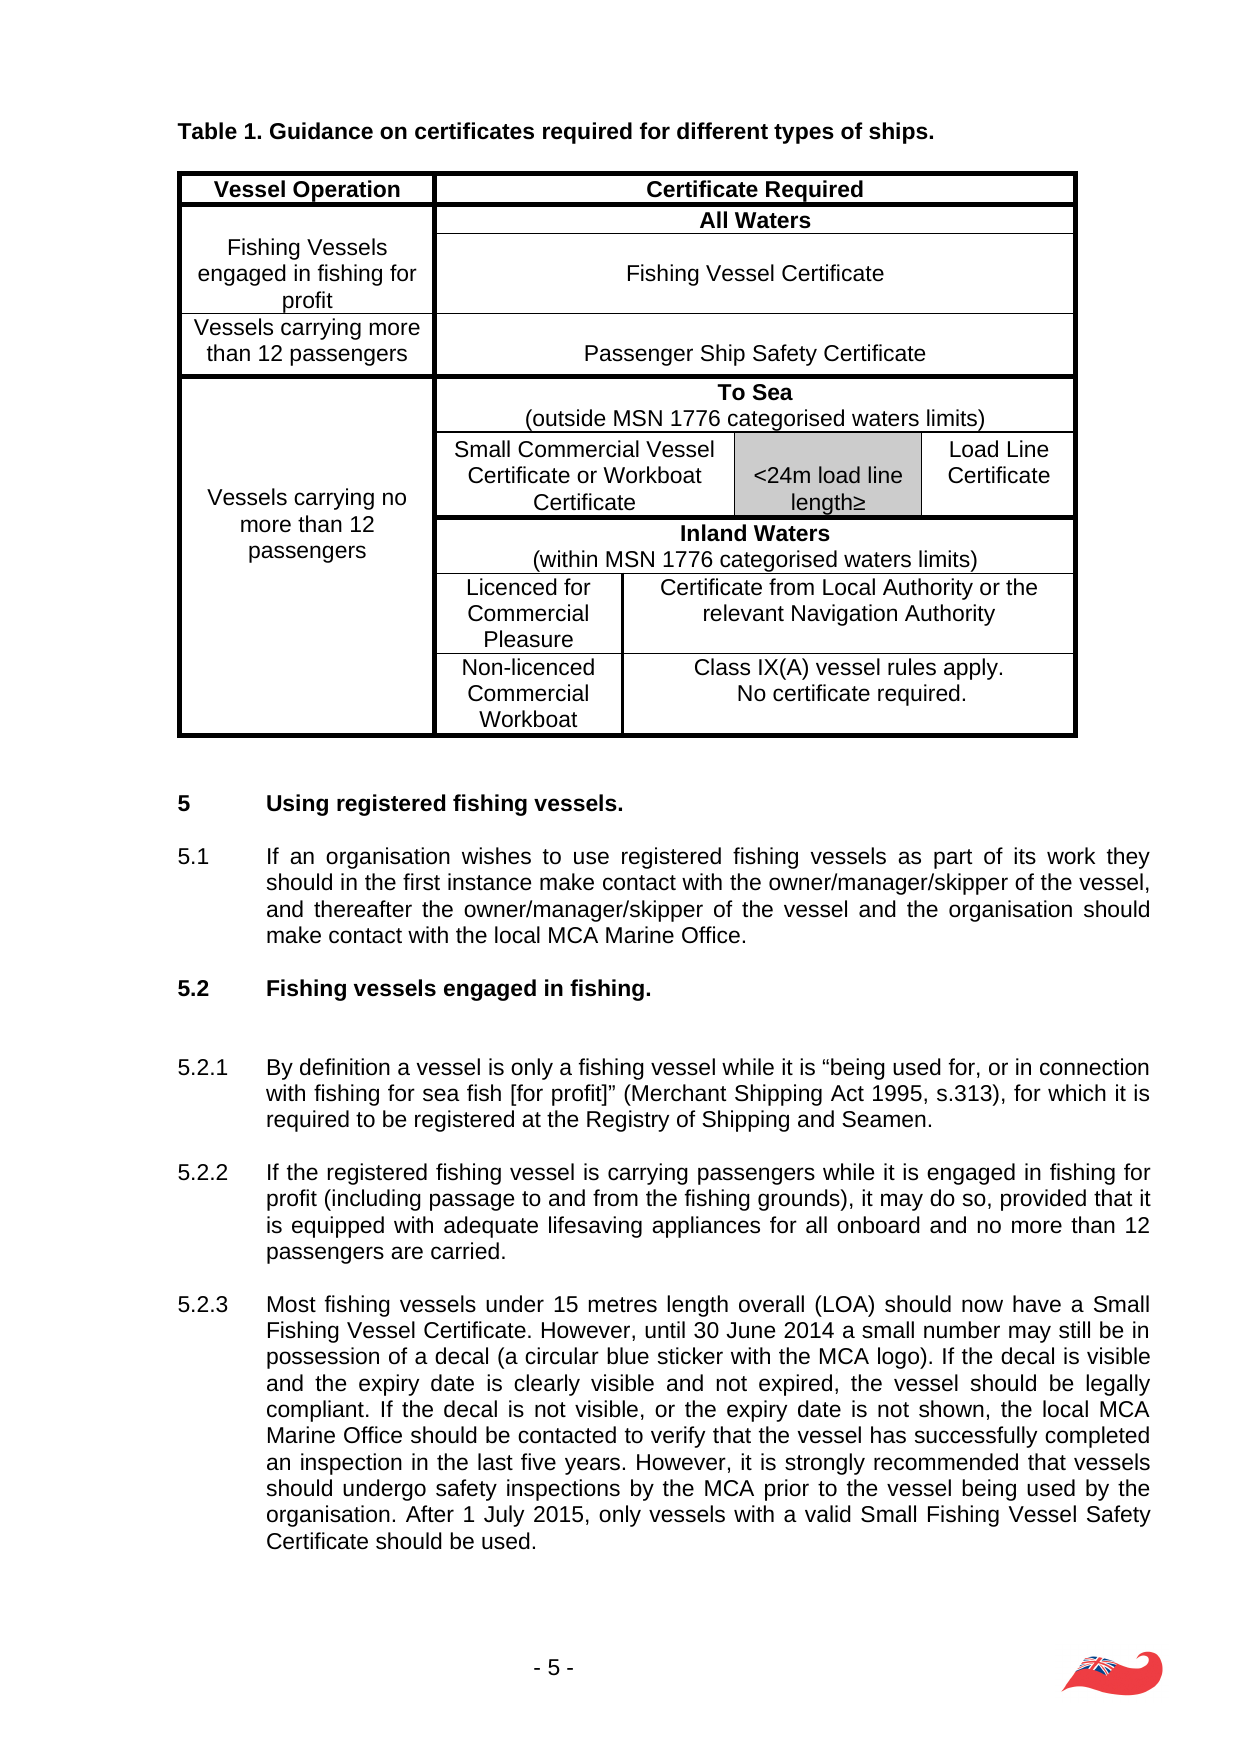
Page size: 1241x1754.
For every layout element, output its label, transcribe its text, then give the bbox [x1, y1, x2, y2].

table_cell [182, 207, 432, 233]
table_cell All Waters [437, 207, 1073, 233]
text 5.2.1 By definition a vessel is only a fishing vessel while it is “being used for, or in connection with fishing for sea fish [for profit]” (Merchant Shipping Act 1995, s.313), for which it is required to be registered at the Registry of Shipping and Seamen. [177, 1053, 1152, 1132]
text 5.2.2 If the registered fishing vessel is carrying passengers while it is engaged in fishing for profit (including passage to and from the fishing grounds), it may do so, provided that it is equipped with adequate lifesaving appliances for all onboard and no more than 12 passengers are carried. [177, 1159, 1152, 1264]
table_cell Licenced for Commercial Pleasure [437, 574, 621, 653]
table_cell Small Commercial Vessel Certificate or Workboat Certificate [437, 433, 734, 515]
text 5.2.3 Most fishing vessels under 15 metres length overall (LOA) should now have a Small Fishing Vessel Certificate. However, until 30 June 2014 a small number may still be in possession of a decal (a circular blue sticker with the MCA logo). If the decal is visible and the expiry date is clearly visible and not expired, the vessel should be legally compliant. If the decal is not visible, or the expiry date is not shown, the local MCA Marine Office should be contacted to verify that the vessel has successfully completed an inspection in the last five years. However, it is strongly recommended that vessels should undergo safety inspections by the MCA prior to the vessel being used by the organisation. After 1 July 2015, only vessels with a valid Small Fishing Vessel Safety Certificate should be used. [177, 1291, 1152, 1554]
table_cell Fishing Vessel Certificate [437, 234, 1073, 313]
table_cell Inland Waters (within 1776 categorised waters limits) [437, 520, 1073, 573]
table_cell Vessels carrying more than 12 passengers [182, 314, 432, 374]
text Table 1. Guidance on certificates required for different types of ships. [177, 118, 1152, 144]
table_header Certificate Required [437, 176, 1073, 202]
table_cell Vessels carrying no more than 12 passengers [182, 379, 432, 733]
table_cell Class IX(A) vessel rules apply. No certificate required. [624, 654, 1073, 733]
table_header Vessel Operation [182, 176, 432, 202]
table_cell Non-licenced Commercial Workboat [437, 654, 621, 733]
table_cell Fishing Vessels engaged in fishing for profit [182, 233, 432, 313]
picture [1054, 1644, 1170, 1703]
list Using registered fishing vessels. [177, 790, 1152, 817]
table_cell <24m load line length≥ [735, 433, 921, 515]
table_cell To Sea (outside 1776 categorised waters limits) [437, 379, 1073, 431]
table_cell Load Line Certificate [922, 433, 1073, 515]
list Fishing vessels engaged in fishing. [177, 975, 1029, 1001]
table_cell Passenger Ship Safety Certificate [437, 314, 1073, 374]
table_cell Certificate from Local Authority or the relevant Navigation Authority [624, 574, 1073, 653]
list If an organisation wishes to use registered fishing vessels as part of its work they should in the first instance make contact with the owner/manager/skipper of the vessel, and thereafter the owner/manager/skipper of the vessel and the organisation should make contact with the local MCA Marine Office. [177, 843, 1152, 948]
